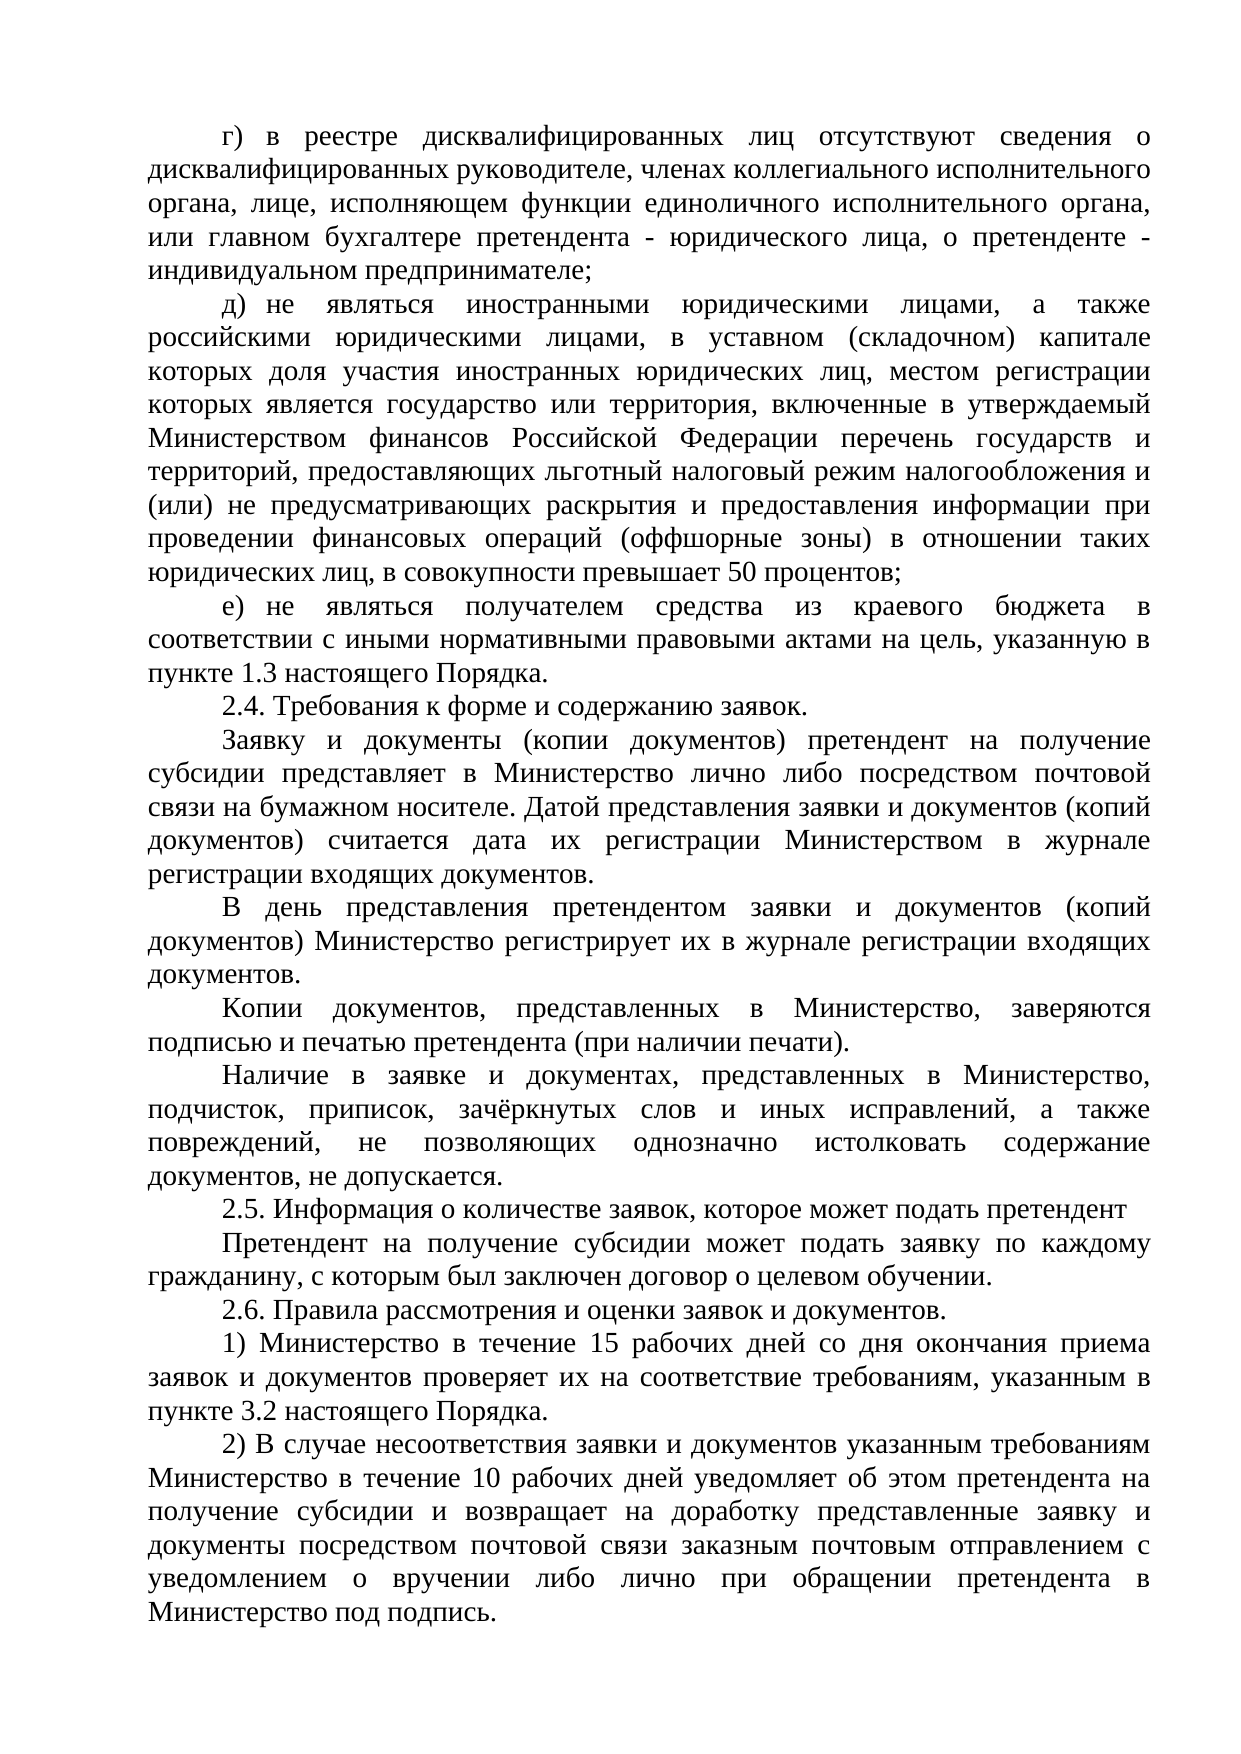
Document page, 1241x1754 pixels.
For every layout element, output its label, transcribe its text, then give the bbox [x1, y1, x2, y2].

text 2) В случае несоответствия заявки и документов указанным требованиям Министерство в течение 10 рабочих дней уведомляет об этом претендента на получение субсидии и возвращает на доработку представленные заявку и документы посредством почтовой связи заказным почтовым отправлением с уведомлением о вручении либо лично при обращении претендента в Министерство под подпись. [148, 1426, 1152, 1627]
text 2.6. Правила рассмотрения и оценки заявок и документов. [148, 1292, 1152, 1326]
list не являться иностранными юридическими лицами, а также российскими юридическими лицами, в уставном (складочном) капитале которых доля участия иностранных юридических лиц, местом регистрации которых является государство или территория, включенные в утверждаемый Министерством финансов Российской Федерации перечень государств и территорий, предоставляющих льготный налоговый режим налогообложения и (или) не предусматривающих раскрытия и предоставления информации при проведении финансовых операций (оффшорные зоны) в отношении таких юридических лиц, в совокупности превышает 50 процентов; [148, 286, 1152, 588]
text В день представления претендентом заявки и документов (копий документов) Министерство регистрирует их в журнале регистрации входящих документов. [148, 889, 1152, 990]
text 1) Министерство в течение 15 рабочих дней со дня окончания приема заявок и документов проверяет их на соответствие требованиям, указанным в пункте 3.2 настоящего Порядка. [148, 1326, 1152, 1426]
list не являться получателем средства из краевого бюджета в соответствии с иными нормативными правовыми актами на цель, указанную в пункте 1.3 настоящего Порядка. [148, 588, 1152, 688]
list Копии документов, представленных в Министерство, заверяются подписью и печатью претендента (при наличии печати). [148, 990, 1152, 1057]
text Заявку и документы (копии документов) претендент на получение субсидии представляет в Министерство лично либо посредством почтовой связи на бумажном носителе. Датой представления заявки и документов (копий документов) считается дата их регистрации Министерством в журнале регистрации входящих документов. [148, 722, 1152, 889]
text 2.4. Требования к форме и содержанию заявок. [148, 688, 1152, 722]
text 2.5. Информация о количестве заявок, которое может подать претендент [148, 1191, 1152, 1225]
text Претендент на получение субсидии может подать заявку по каждому гражданину, с которым был заключен договор о целевом обучении. [148, 1225, 1152, 1292]
text Наличие в заявке и документах, представленных в Министерство, подчисток, приписок, зачёркнутых слов и иных исправлений, а также повреждений, не позволяющих однозначно истолковать содержание документов, не допускается. [148, 1057, 1152, 1191]
list в реестре дисквалифицированных лиц отсутствуют сведения о дисквалифицированных руководителе, членах коллегиального исполнительного органа, лице, исполняющем функции единоличного исполнительного органа, или главном бухгалтере претендента - юридического лица, о претенденте - индивидуальном предпринимателе; [148, 118, 1152, 286]
